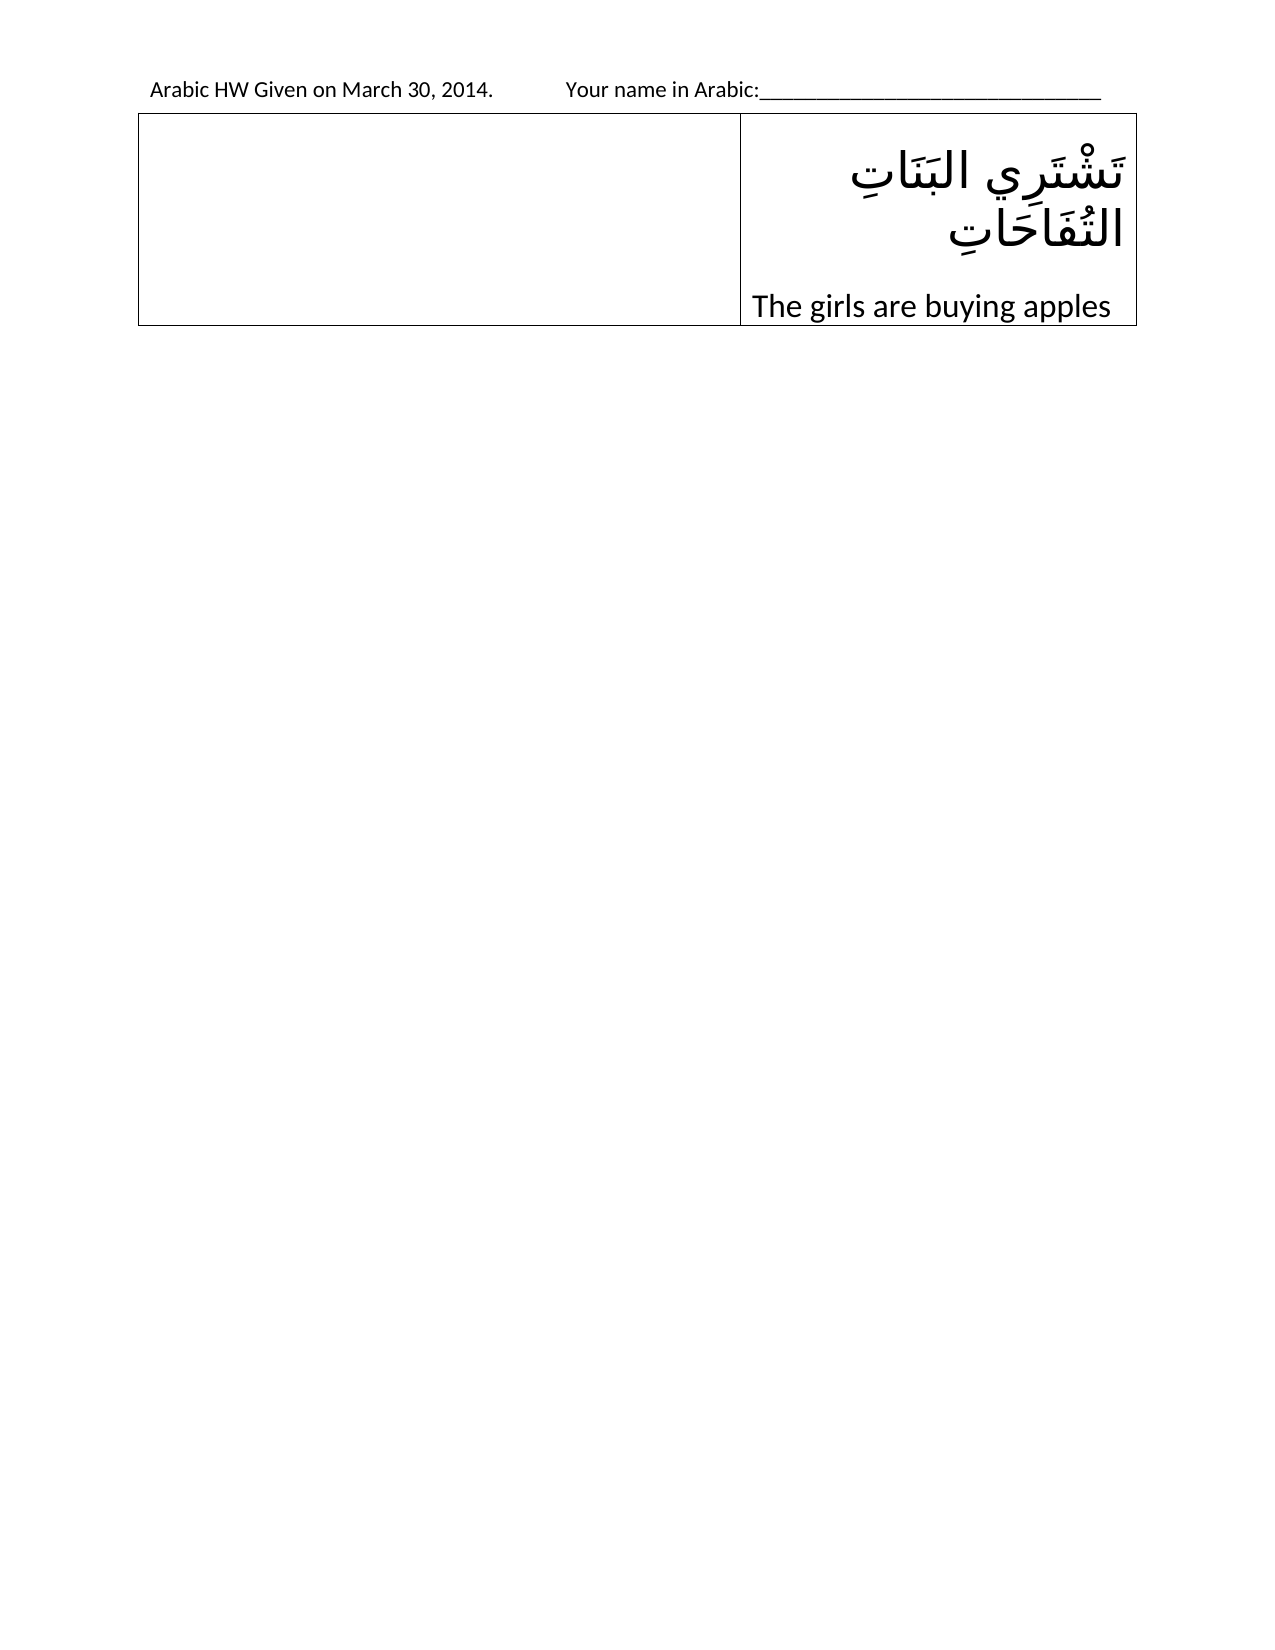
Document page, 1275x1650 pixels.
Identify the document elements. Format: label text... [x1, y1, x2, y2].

table_cell تَشْتَرِي البَنَاتِ التُفَاحَاتِ The girls are buying apples [741, 114, 1136, 325]
table_cell [139, 114, 740, 325]
